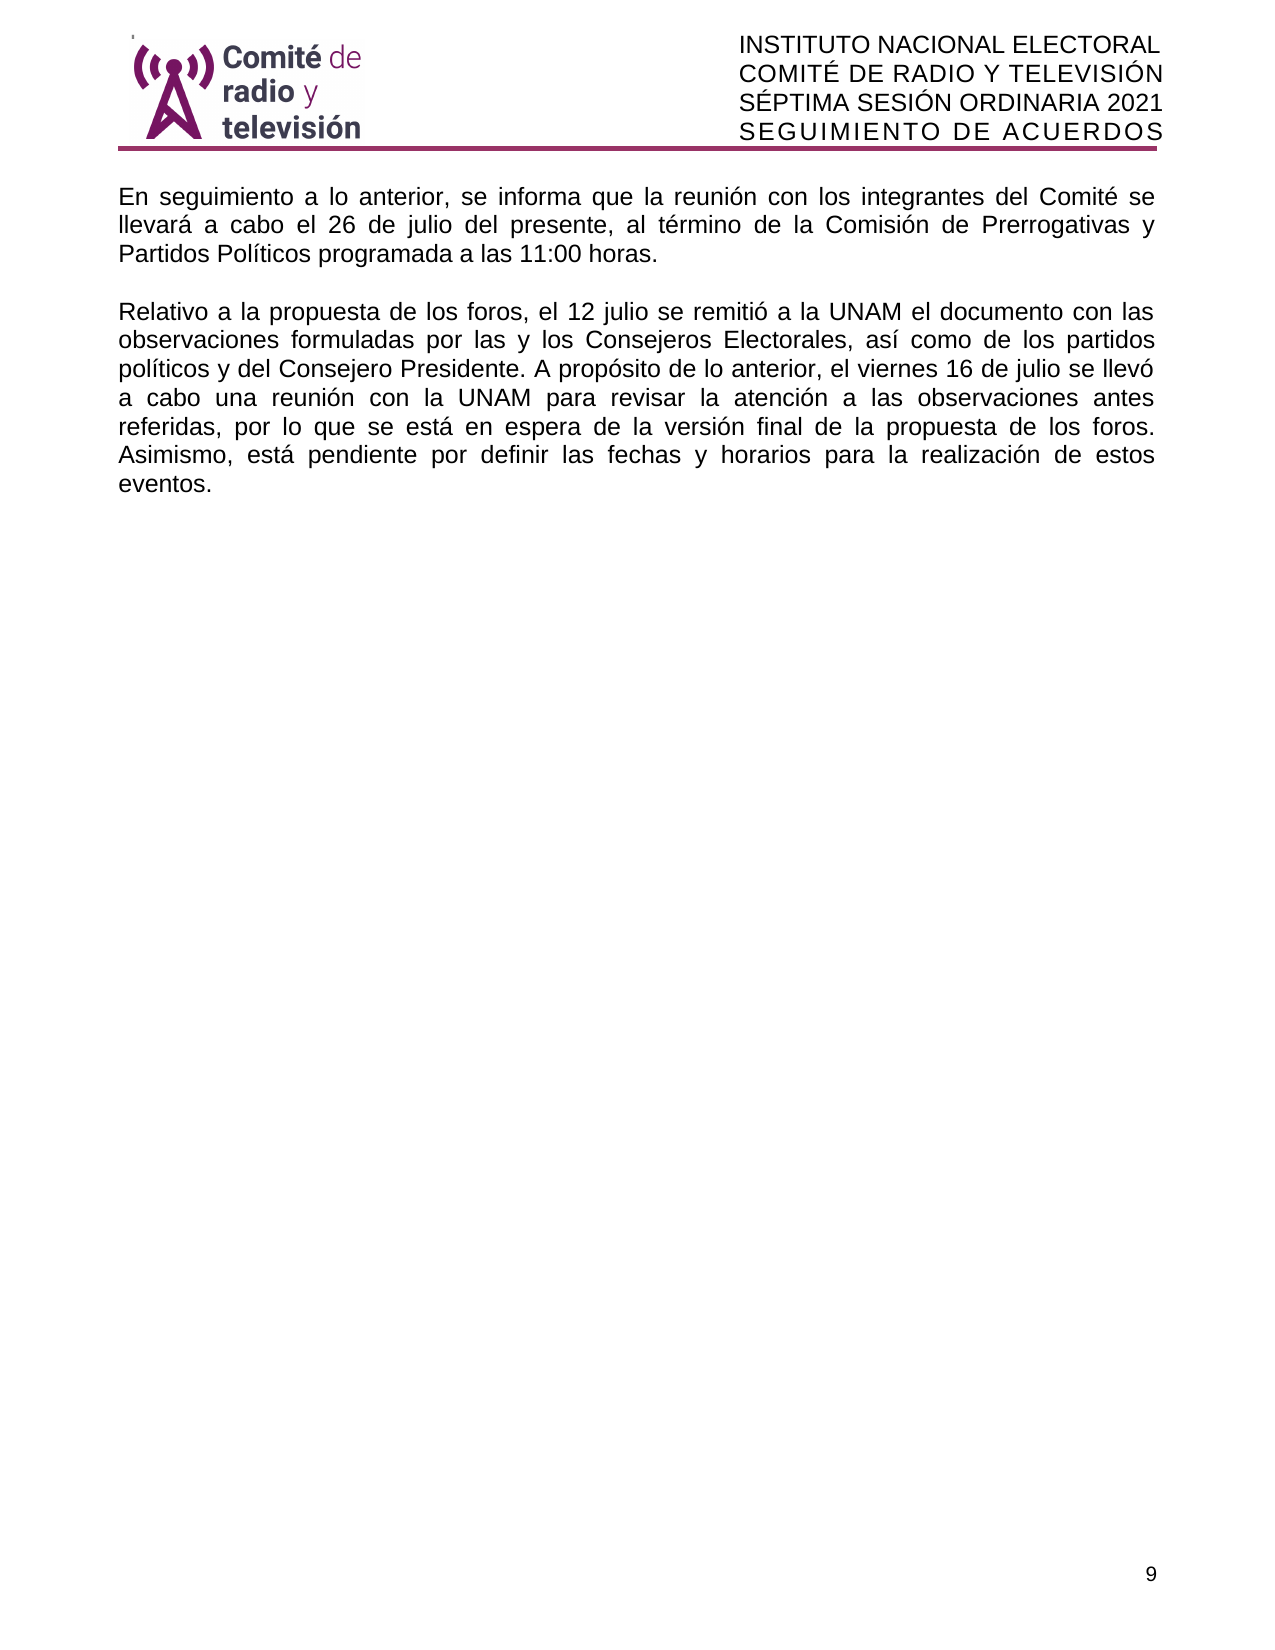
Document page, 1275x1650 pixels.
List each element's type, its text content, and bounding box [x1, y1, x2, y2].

text Relativo a la propuesta de los foros, el 12 julio se remitió a la UNAM el documento con las observaciones formuladas por las y los Consejeros Electorales, así como de los partidos políticos y del Consejero Presidente. A propósito de lo anterior, el viernes 16 de julio se llevó a cabo una reunión con la UNAM para revisar la atención a las observaciones antes referidas, por lo que se está en espera de la versión final de la propuesta de los foros. Asimismo, está pendiente por definir las fechas y horarios para la realización de estos eventos. [118, 297, 1157, 498]
text En seguimiento a lo anterior, se informa que la reunión con los integrantes del Comité se llevará a cabo el 26 de julio del presente, al término de la Comisión de Prerrogativas y Partidos Políticos programada a las 11:00 horas. [118, 182, 1157, 268]
picture [128, 39, 366, 145]
